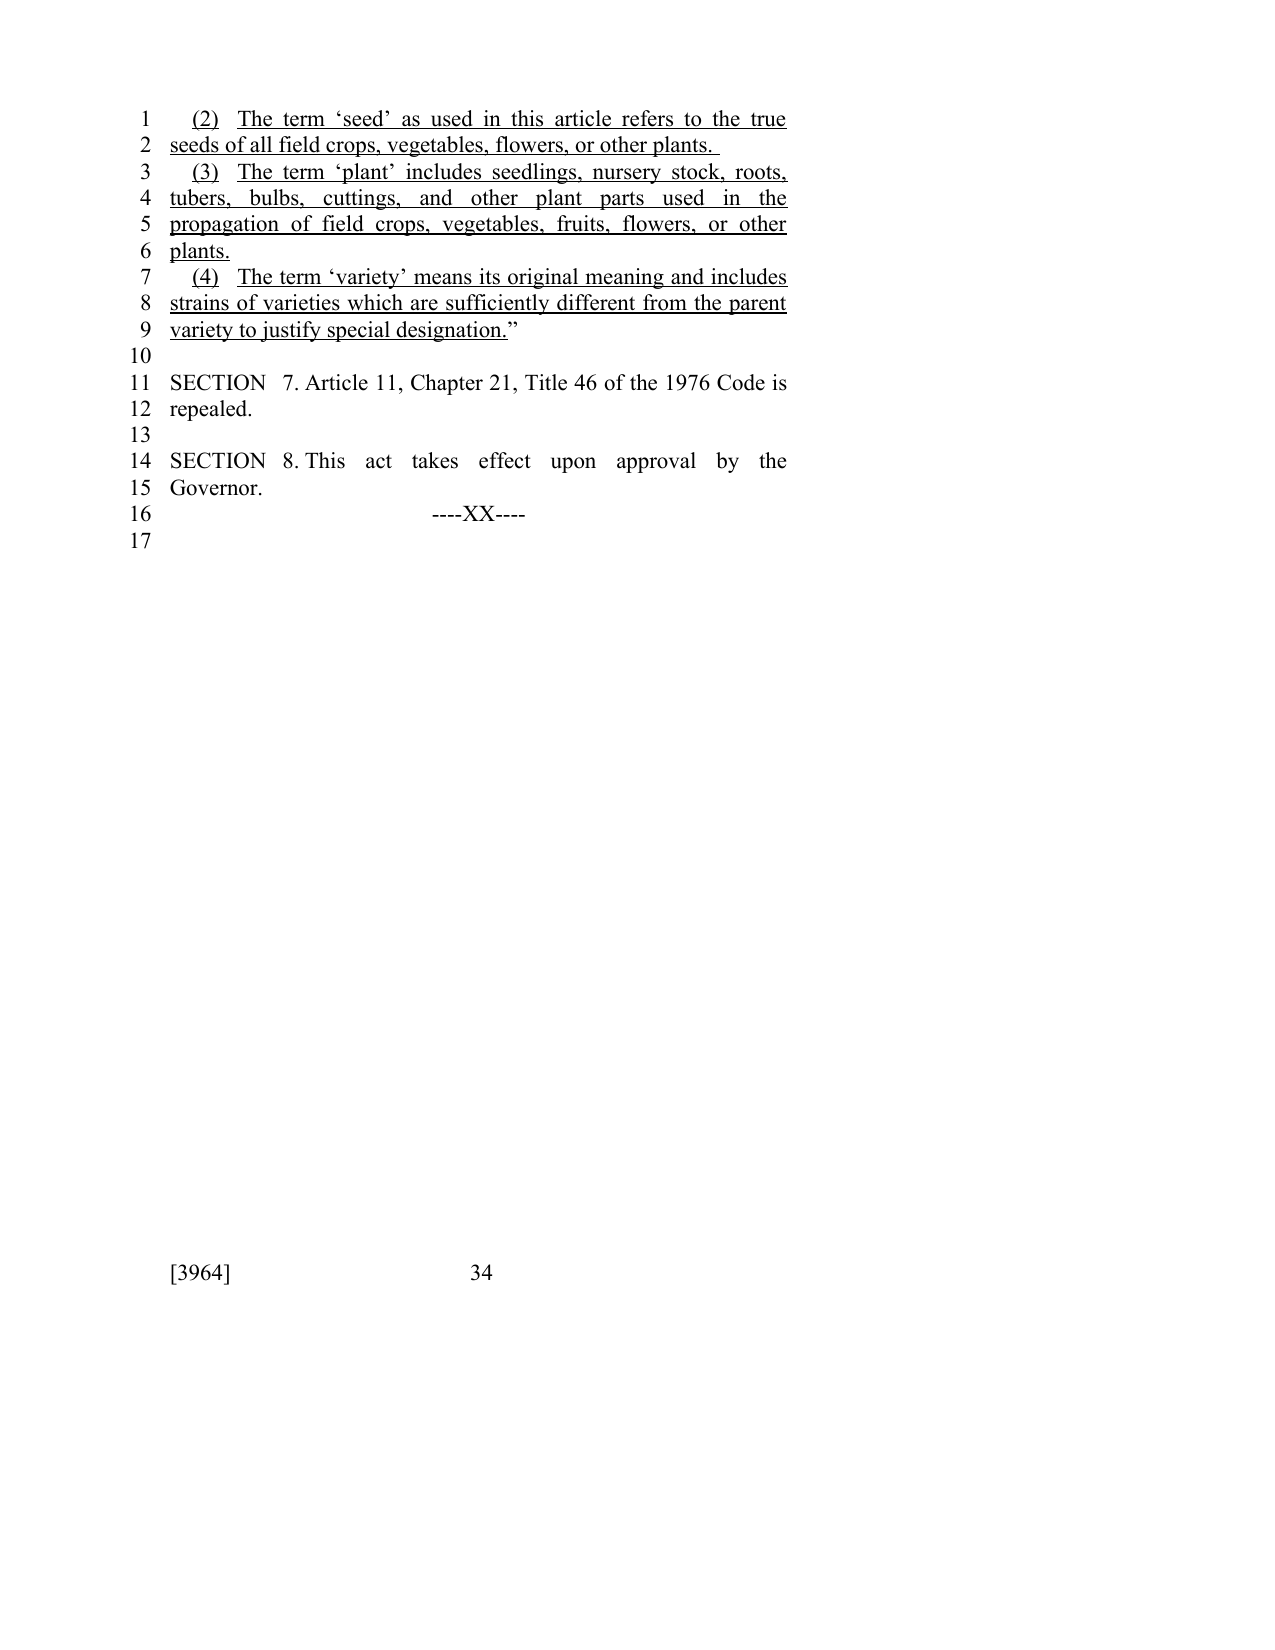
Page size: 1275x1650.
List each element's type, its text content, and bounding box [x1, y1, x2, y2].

text (2) The term ‘seed’ as used in this article refers to the true seeds of all field crops, vegetables, flowers, or other plants. [169, 105, 787, 158]
text (3) The term ‘plant’ includes seedlings, nursery stock, roots, tubers, bulbs, cuttings, and other plant parts used in the propagation of field crops, vegetables, fruits, flowers, or other plants. [169, 158, 787, 207]
text SECTION 8. This act takes effect upon approval by the Governor. [169, 448, 787, 500]
text (4) The term ‘variety’ means its original meaning and includes strains of varieties which are sufficiently different from the parent variety to justify special designation.” [169, 313, 787, 342]
text (3) The term ‘plant’ includes seedlings, nursery stock, roots, tubers, bulbs, cuttings, and other plant parts used in the propagation of field crops, vegetables, fruits, flowers, or other plants. [169, 235, 787, 263]
text ----XX---- [169, 500, 787, 527]
text (3) The term ‘plant’ includes seedlings, nursery stock, roots, tubers, bulbs, cuttings, and other plant parts used in the propagation of field crops, vegetables, fruits, flowers, or other plants. [169, 208, 787, 233]
text SECTION 7. Article 11, Chapter 21, Title 46 of the 1976 Code is repealed. [169, 368, 787, 421]
text (4) The term ‘variety’ means its original meaning and includes strains of varieties which are sufficiently different from the parent variety to justify special designation.” [169, 263, 787, 312]
